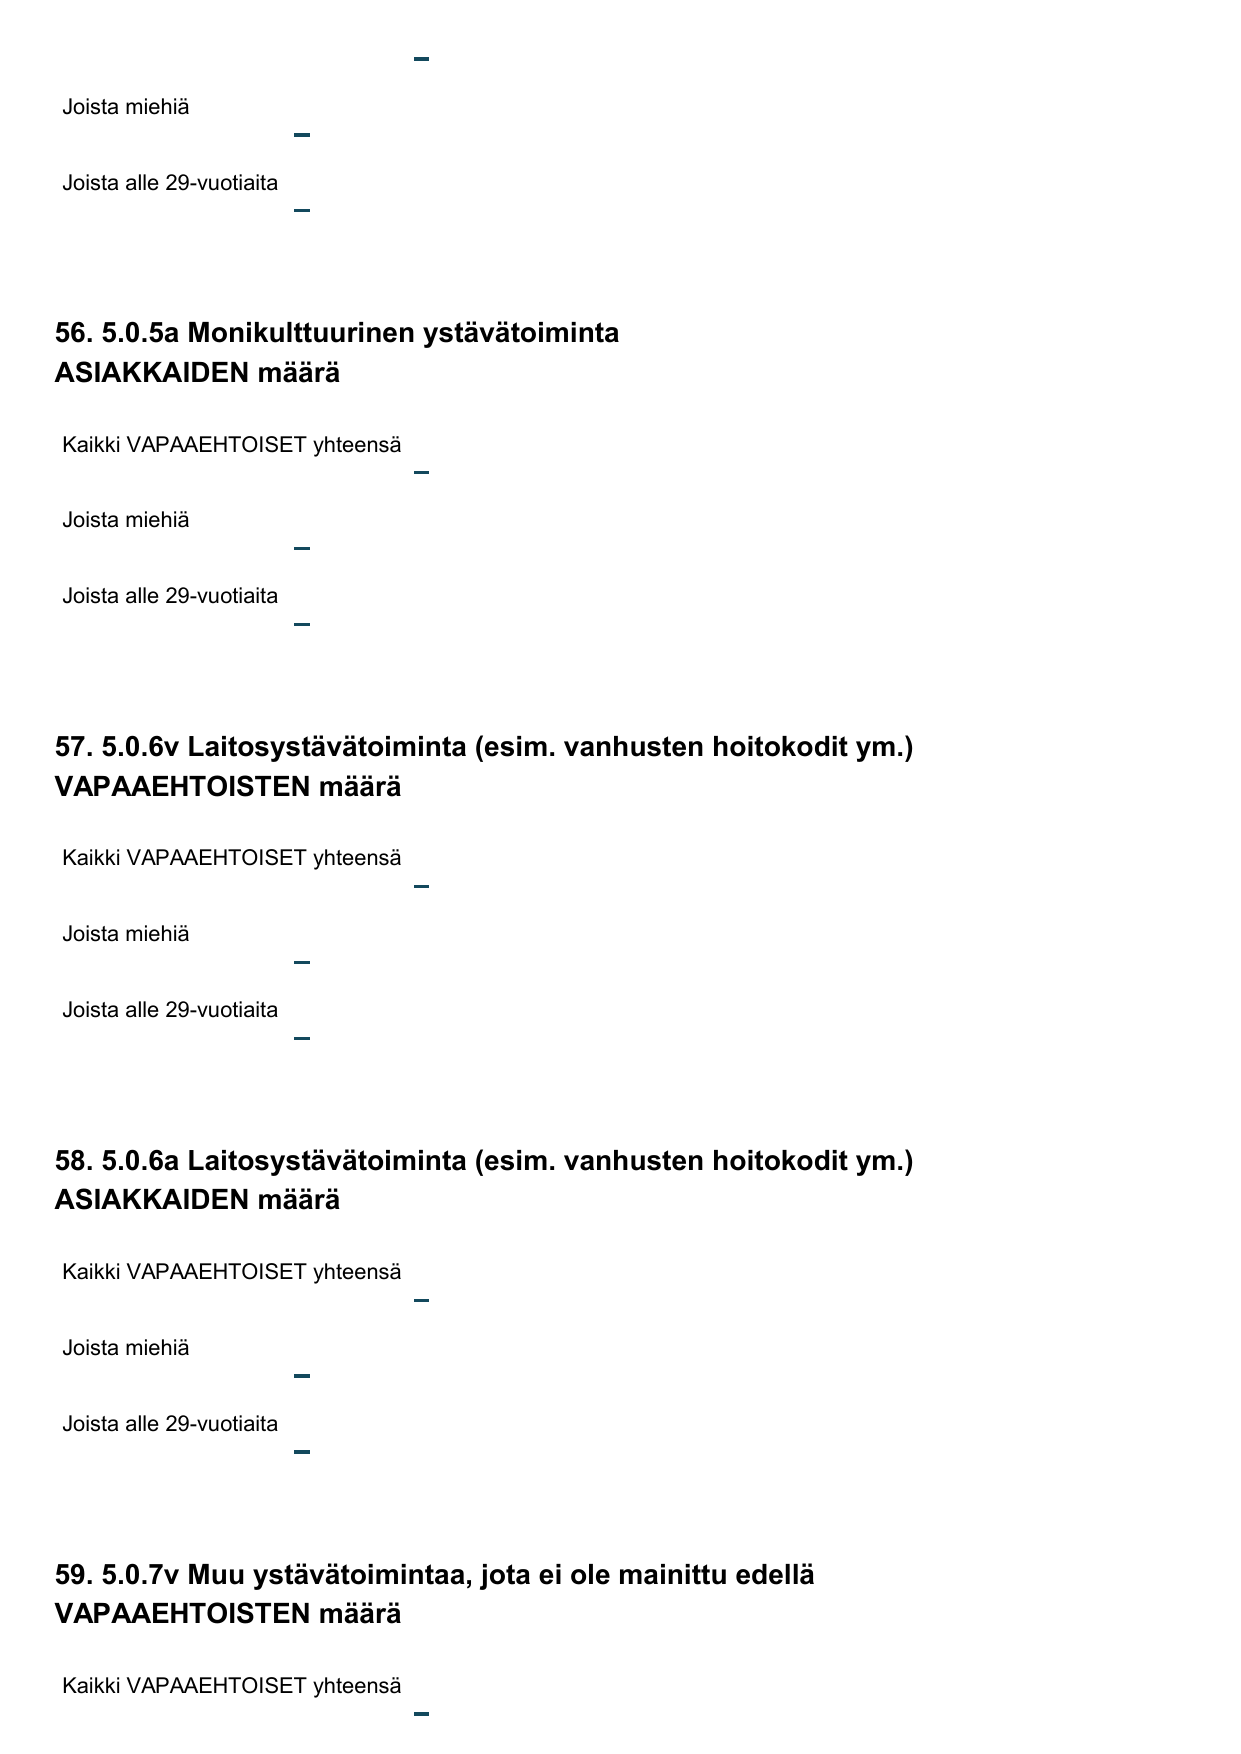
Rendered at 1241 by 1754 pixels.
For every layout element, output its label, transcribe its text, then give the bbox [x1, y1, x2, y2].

text Kaikki VAPAAEHTOISET yhteensä [62, 842, 1090, 872]
text 56. 5.0.5a Monikulttuurinen ystävätoiminta ASIAKKAIDEN määrä [54, 311, 1090, 390]
text Joista alle 29-vuotiaita [62, 580, 1090, 610]
text Joista alle 29-vuotiaita [62, 1408, 1090, 1437]
text Joista miehiä [62, 918, 1090, 948]
text Kaikki VAPAAEHTOISET yhteensä [62, 1669, 1090, 1699]
text Joista miehiä [62, 504, 1090, 534]
text 57. 5.0.6v Laitosystävätoiminta (esim. vanhusten hoitokodit ym.) VAPAAEHTOISTEN määrä [54, 725, 1090, 804]
text Joista alle 29-vuotiaita [62, 166, 1090, 196]
text 59. 5.0.7v Muu ystävätoimintaa, jota ei ole mainittu edellä VAPAAEHTOISTEN määrä [54, 1553, 1090, 1631]
text Kaikki VAPAAEHTOISET yhteensä [62, 1256, 1090, 1285]
text 58. 5.0.6a Laitosystävätoiminta (esim. vanhusten hoitokodit ym.) ASIAKKAIDEN määrä [54, 1139, 1090, 1218]
text Kaikki VAPAAEHTOISET yhteensä [62, 428, 1090, 458]
text Joista miehiä [62, 1332, 1090, 1361]
text Joista miehiä [62, 91, 1090, 120]
text Joista alle 29-vuotiaita [62, 994, 1090, 1023]
